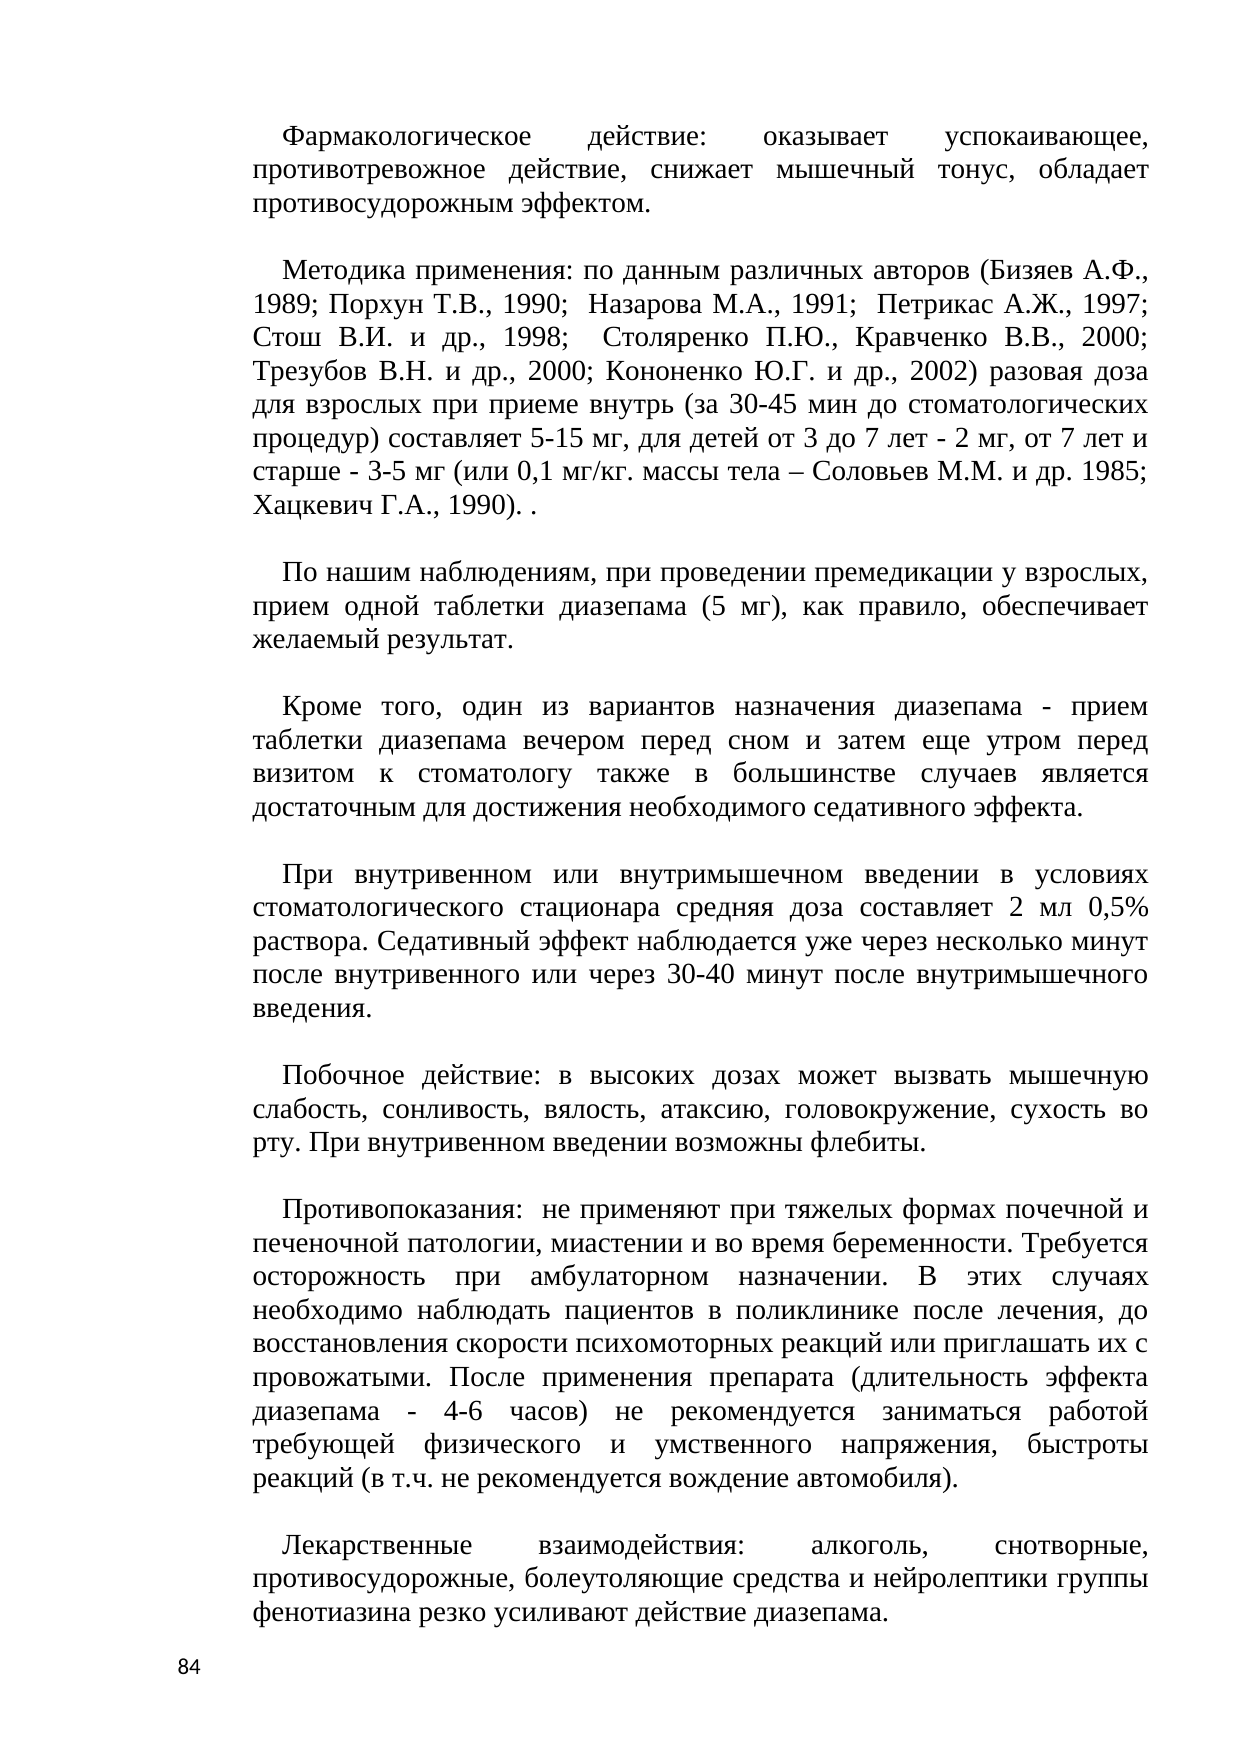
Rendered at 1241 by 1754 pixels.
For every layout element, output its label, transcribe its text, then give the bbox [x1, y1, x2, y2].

list Противопоказания: не применяют при тяжелых формах почечной и печеночной патологии, миастении и во время беременности. Требуется осторожность при амбулаторном назначении. В этих случаях необходимо наблюдать пациентов в поликлинике после лечения, до восстановления скорости психомоторных реакций или приглашать их с провожатыми. После применения препарата (длительность эффекта диазепама - 4-6 часов) не рекомендуется заниматься работой требующей физического и умственного напряжения, быстроты реакций (в т.ч. не рекомендуется вождение автомобиля). [252, 1191, 1149, 1493]
list При внутривенном или внутримышечном введении в условиях стоматологического стационара средняя доза составляет 2 мл 0,5% раствора. Седативный эффект наблюдается уже через несколько минут после внутривенного или через 30-40 минут после внутримышечного введения. [252, 856, 1149, 1024]
list Фармакологическое действие: оказывает успокаивающее, противотревожное действие, снижает мышечный тонус, обладает противосудорожным эффектом. [252, 118, 1149, 219]
list Побочное действие: в высоких дозах может вызвать мышечную слабость, сонливость, вялость, атаксию, головокружение, сухость во рту. При внутривенном введении возможны флебиты. [252, 1057, 1149, 1158]
list Кроме того, один из вариантов назначения диазепама - прием таблетки диазепама вечером перед сном и затем еще утром перед визитом к стоматологу также в большинстве случаев является достаточным для достижения необходимого седативного эффекта. [252, 688, 1149, 822]
list Методика применения: по данным различных авторов (Бизяев А.Ф., 1989; Порхун Т.В., 1990; Назарова М.А., 1991; Петрикас А.Ж., 1997; Стош В.И. и др., 1998; Столяренко П.Ю., Кравченко В.В., 2000; Трезубов В.Н. и др., 2000; Кононенко Ю.Г. и др., 2002) разовая доза для взрослых при приеме внутрь (за 30-45 мин до стоматологических процедур) составляет 5-15 мг, для детей от 3 до 7 лет - 2 мг, от 7 лет и старше - 3-5 мг (или 0,1 мг/кг. массы тела – Соловьев М.М. и др. 1985; Хацкевич Г.А., 1990). . [252, 252, 1149, 521]
list По нашим наблюдениям, при проведении премедикации у взрослых, прием одной таблетки диазепама (5 мг), как правило, обеспечивает желаемый результат. [252, 554, 1149, 655]
list Лекарственные взаимодействия: алкоголь, снотворные, противосудорожные, болеутоляющие средства и нейролептики группы фенотиазина резко усиливают действие диазепама. [252, 1527, 1149, 1627]
